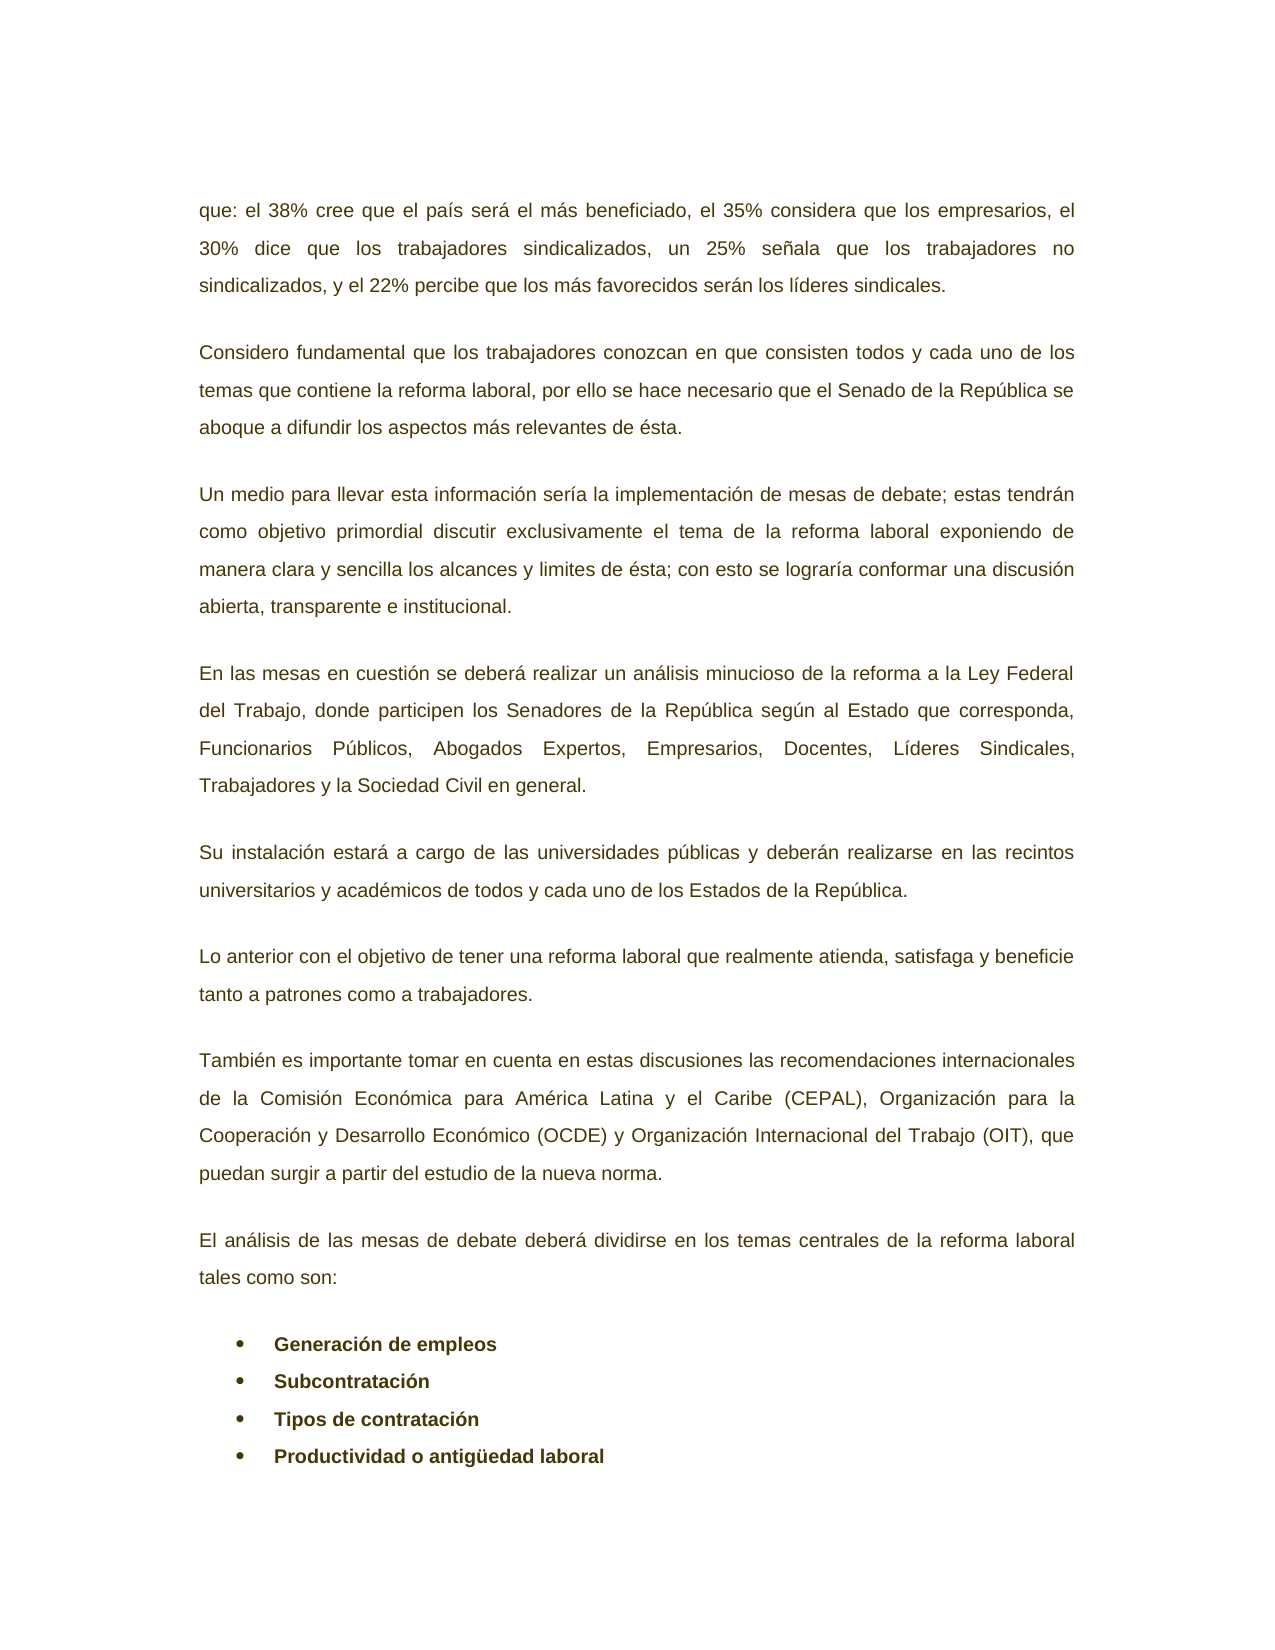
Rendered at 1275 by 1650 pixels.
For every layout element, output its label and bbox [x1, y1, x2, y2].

table_cell [191, 148, 1084, 1476]
